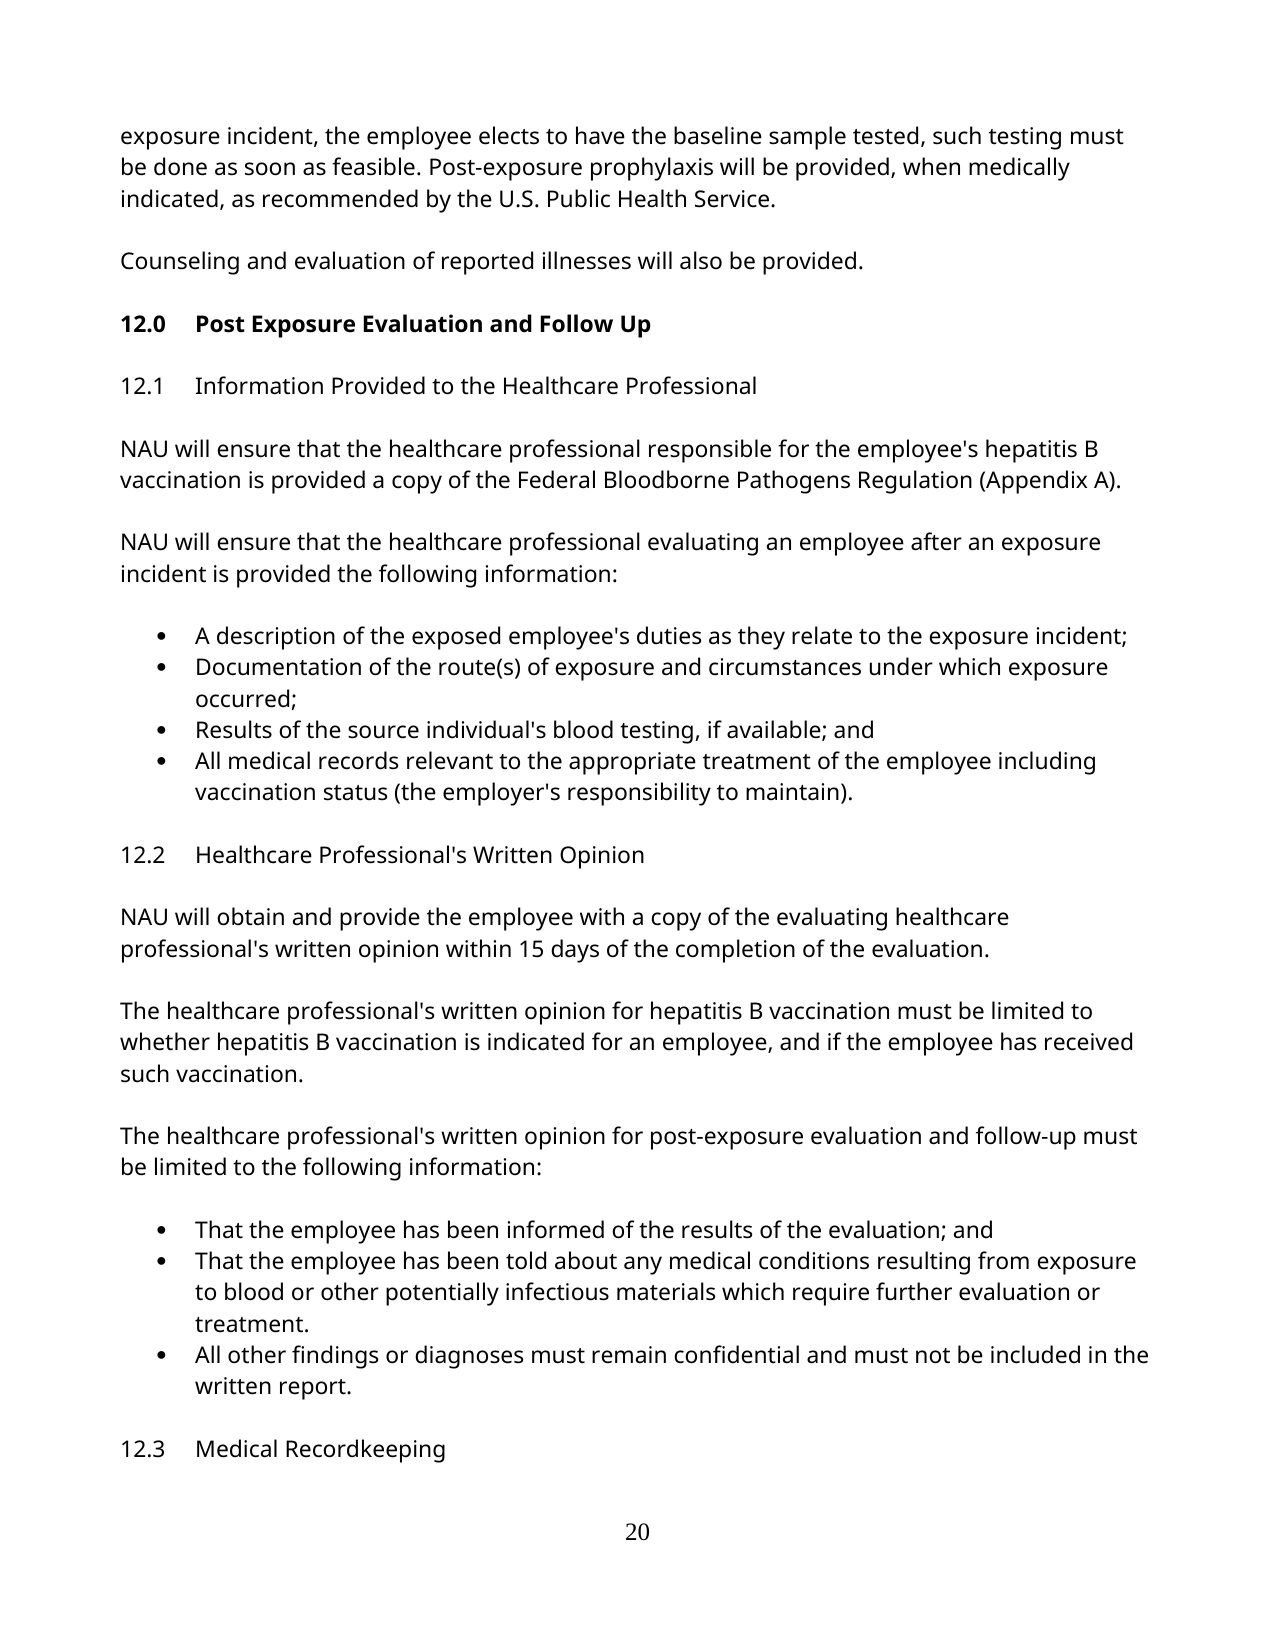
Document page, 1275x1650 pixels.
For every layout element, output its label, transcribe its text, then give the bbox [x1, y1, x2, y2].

list All medical records relevant to the appropriate treatment of the employee including vaccination status (the employer's responsibility to maintain). [157, 745, 1155, 807]
text 12.1 Information Provided to the Healthcare Professional [120, 370, 1155, 401]
list That the employee has been told about any medical conditions resulting from exposure to blood or other potentially infectious materials which require further evaluation or treatment. [157, 1245, 1155, 1339]
list Results of the source individual's blood testing, if available; and [157, 714, 1155, 745]
list That the employee has been informed of the results of the evaluation; and [157, 1214, 1155, 1245]
list Post Exposure Evaluation and Follow Up [120, 307, 1155, 339]
text Counseling and evaluation of reported illnesses will also be provided. [120, 245, 1155, 276]
text 12.3 Medical Recordkeeping [120, 1432, 1155, 1464]
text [120, 120, 1155, 214]
text The healthcare professional's written opinion for post-exposure evaluation and follow-up must be limited to the following information: [120, 1120, 1155, 1182]
text NAU will ensure that the healthcare professional responsible for the employee's hepatitis B vaccination is provided a copy of the Federal Bloodborne Pathogens Regulation (Appendix A). [120, 432, 1155, 495]
list Documentation of the route(s) of exposure and circumstances under which exposure occurred; [157, 651, 1155, 714]
text 12.2 Healthcare Professional's Written Opinion [120, 839, 1155, 870]
list A description of the exposed employee's duties as they relate to the exposure incident; [157, 620, 1155, 651]
text NAU will ensure that the healthcare professional evaluating an employee after an exposure incident is provided the following information: [120, 526, 1155, 589]
list All other findings or diagnoses must remain confidential and must not be included in the written report. [157, 1339, 1155, 1401]
text The healthcare professional's written opinion for hepatitis B vaccination must be limited to whether hepatitis B vaccination is indicated for an employee, and if the employee has received such vaccination. [120, 995, 1155, 1089]
text NAU will obtain and provide the employee with a copy of the evaluating healthcare professional's written opinion within 15 days of the completion of the evaluation. [120, 901, 1155, 964]
